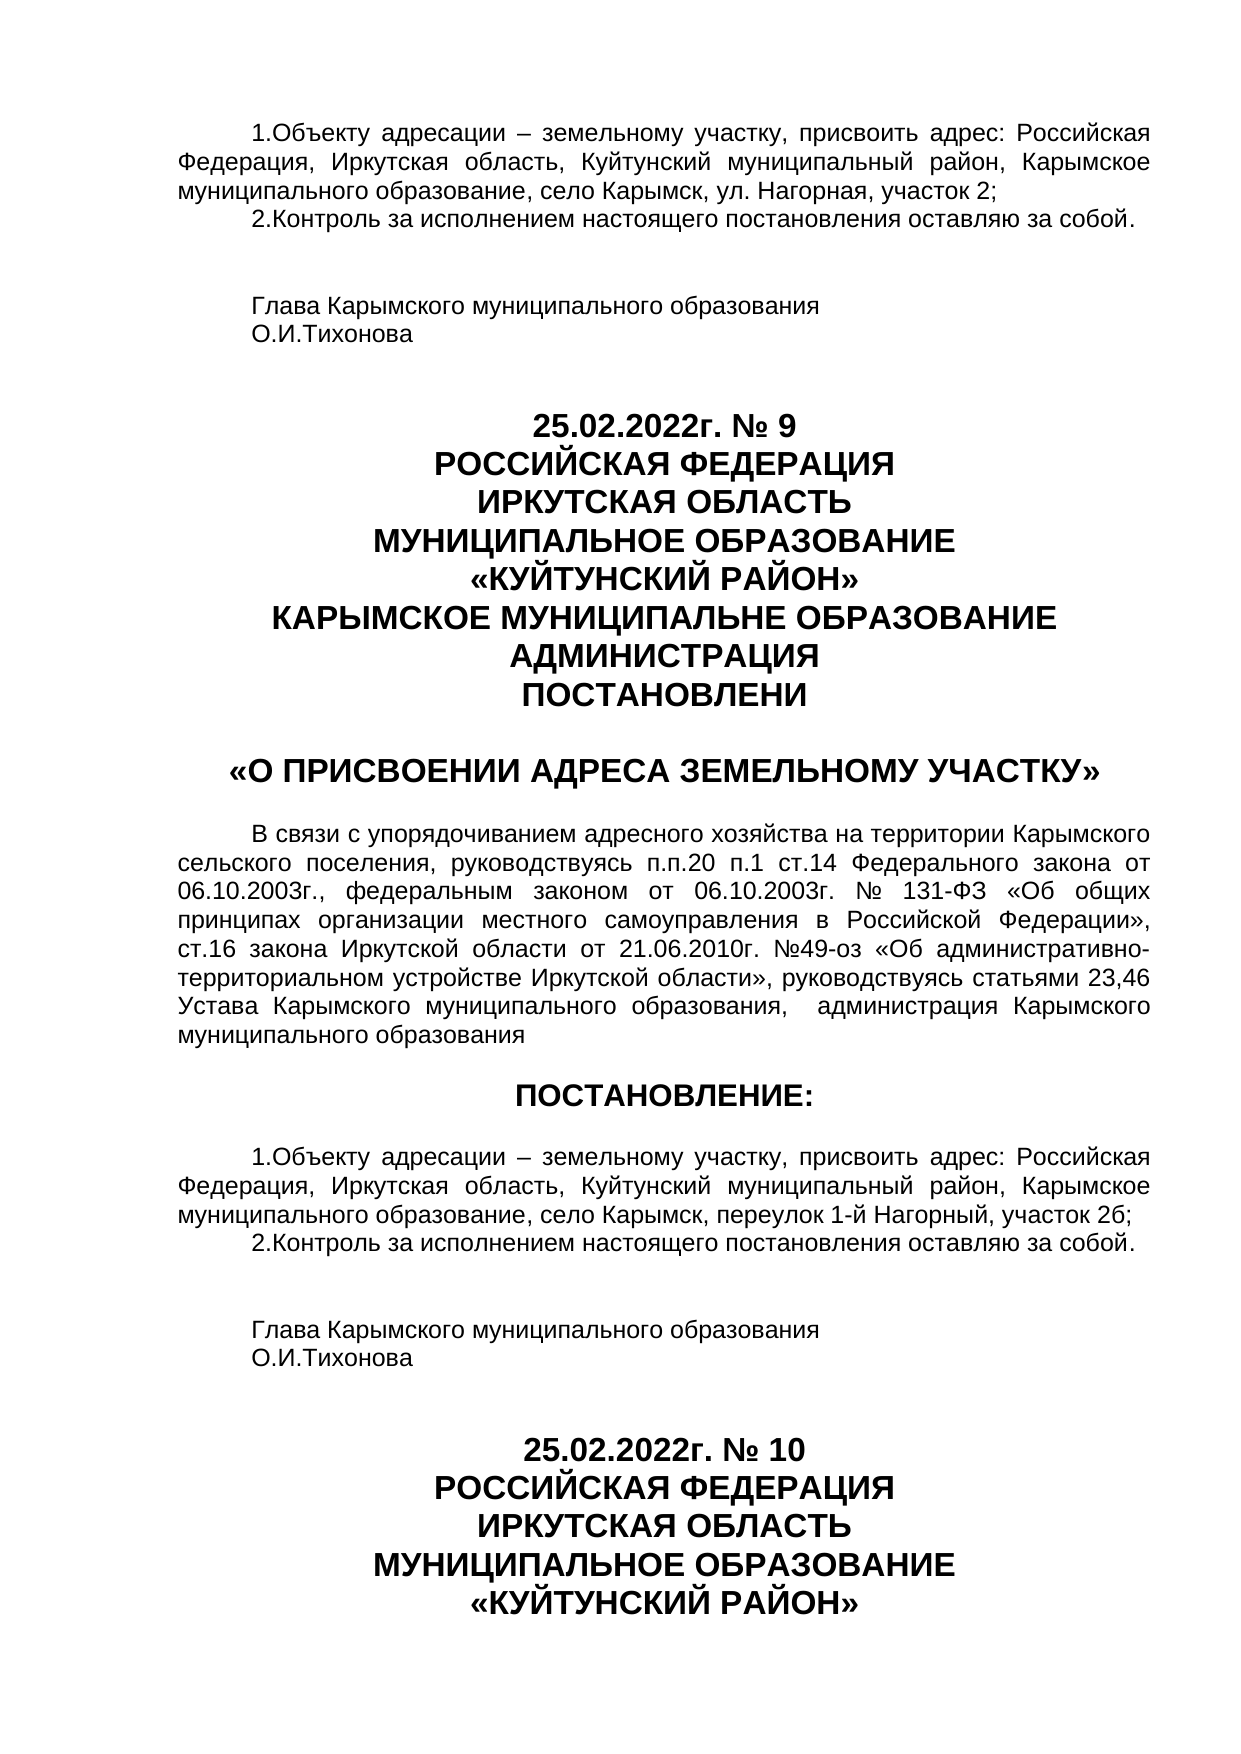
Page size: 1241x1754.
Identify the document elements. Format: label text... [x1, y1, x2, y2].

text Глава Карымского муниципального образования [177, 291, 1152, 319]
text ПОСТАНОВЛЕНИ [177, 675, 1152, 713]
text АДМИНИСТРАЦИЯ [177, 636, 1152, 675]
text О.И.Тихонова [177, 1343, 1152, 1372]
text 1.Объекту адресации – земельному участку, присвоить адрес: Российская Федерация, Иркутская область, Куйтунский муниципальный район, Карымское муниципального образование, село Карымск, ул. Нагорная, участок 2; [177, 118, 1152, 204]
text ИРКУТСКАЯ ОБЛАСТЬ [177, 1507, 1152, 1545]
text 25.02.2022г. № 9 [177, 406, 1152, 444]
text КАРЫМСКОЕ МУНИЦИПАЛЬНЕ ОБРАЗОВАНИЕ [177, 598, 1152, 636]
text МУНИЦИПАЛЬНОЕ ОБРАЗОВАНИЕ [177, 1545, 1152, 1583]
text МУНИЦИПАЛЬНОЕ ОБРАЗОВАНИЕ [177, 521, 1152, 559]
text 2.Контроль за исполнением настоящего постановления оставляю за собой. [177, 204, 1152, 233]
text РОССИЙСКАЯ ФЕДЕРАЦИЯ [177, 1468, 1152, 1507]
text 1.Объекту адресации – земельному участку, присвоить адрес: Российская Федерация, Иркутская область, Куйтунский муниципальный район, Карымское муниципального образование, село Карымск, переулок 1-й Нагорный, участок 2б; [177, 1142, 1152, 1228]
text ПОСТАНОВЛЕНИЕ: [177, 1077, 1152, 1113]
text 2.Контроль за исполнением настоящего постановления оставляю за собой. [177, 1228, 1152, 1257]
text В связи с упорядочиванием адресного хозяйства на территории Карымского сельского поселения, руководствуясь п.п.20 п.1 ст.14 Федерального закона от 06.10.2003г., федеральным законом от 06.10.2003г. № 131-ФЗ «Об общих принципах организации местного самоуправления в Российской Федерации», ст.16 закона Иркутской области от 21.06.2010г. №49-оз «Об административно-территориальном устройстве Иркутской области», руководствуясь статьями 23,46 Устава Карымского муниципального образования, администрация Карымского муниципального образования [177, 819, 1152, 1049]
text РОССИЙСКАЯ ФЕДЕРАЦИЯ [177, 444, 1152, 482]
text «КУЙТУНСКИЙ РАЙОН» [177, 1583, 1152, 1622]
text Глава Карымского муниципального образования [177, 1315, 1152, 1343]
text «О ПРИСВОЕНИИ АДРЕСА ЗЕМЕЛЬНОМУ УЧАСТКУ» [177, 752, 1152, 790]
text О.И.Тихонова [177, 319, 1152, 348]
text «КУЙТУНСКИЙ РАЙОН» [177, 559, 1152, 598]
text 25.02.2022г. № 10 [177, 1430, 1152, 1468]
text ИРКУТСКАЯ ОБЛАСТЬ [177, 482, 1152, 521]
